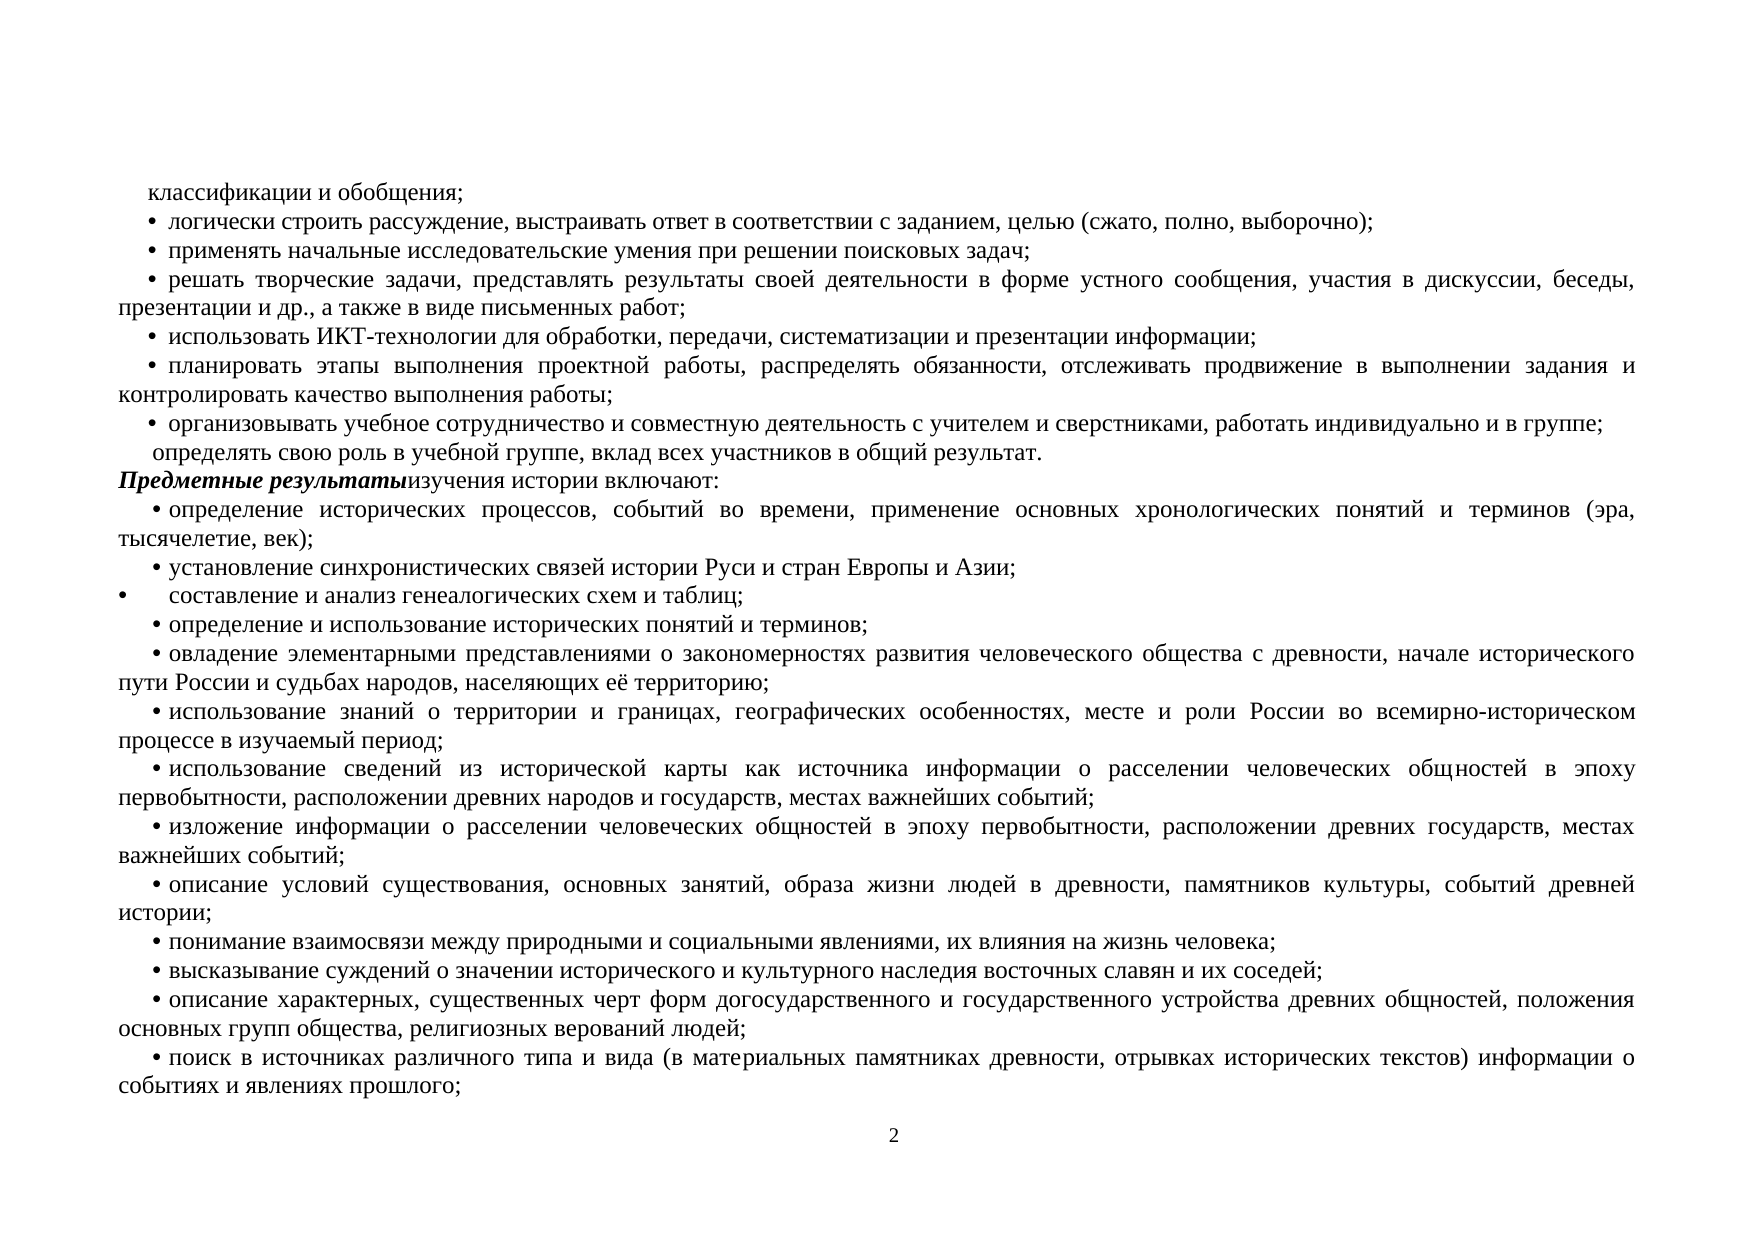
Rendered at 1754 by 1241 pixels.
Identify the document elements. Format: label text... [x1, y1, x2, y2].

list решать творческие задачи, представлять результаты своей деятельности в форме устного сообщения, участия в дискуссии, беседы, презентации и др., а также в виде письменных работ; [118, 264, 1636, 321]
list логически строить рассуждение, выстраивать ответ в соответствии с заданием, целью (сжато, полно, выборочно); [118, 206, 1636, 235]
text Предметные результатыизучения истории включают: [118, 465, 1636, 494]
list установление синхронистических связей истории Руси и стран Европы и Азии; [118, 552, 1636, 581]
list планировать этапы выполнения проектной работы, распределять обязанности, отслеживать продвижение в выполнении задания и контролировать качество выполнения работы; [118, 350, 1636, 408]
list описание характерных, существенных черт форм догосударственного и государственного устройства древних общностей, положения основных групп общества, религиозных верований людей; [118, 984, 1636, 1042]
list высказывание суждений о значении исторического и культурного наследия восточных славян и их соседей; [118, 955, 1636, 984]
text определять свою роль в учебной группе, вклад всех участников в общий результат. [118, 437, 1636, 465]
text классификации и обобщения; [148, 177, 1636, 206]
list применять начальные исследовательские умения при решении поисковых задач; [118, 235, 1636, 264]
list понимание взаимосвязи между природными и социальными явлениями, их влияния на жизнь человека; [118, 926, 1636, 955]
list поиск в источниках различного типа и вида (в материальных памятниках древности, отрывках исторических текстов) информации о событиях и явлениях прошлого; [118, 1042, 1636, 1099]
list определение и использование исторических понятий и терминов; [118, 609, 1636, 638]
list использовать ИКТ-технологии для обработки, передачи, систематизации и презентации информации; [118, 321, 1636, 350]
list организовывать учебное сотрудничество и совместную деятельность с учителем и сверстниками, работать индивидуально и в группе; [118, 408, 1636, 437]
list определение исторических процессов, событий во времени, применение основных хронологических понятий и терминов (эра, тысячелетие, век); [118, 494, 1636, 552]
list использование знаний о территории и границах, географических особенностях, месте и роли России во всемирно-историческом процессе в изучаемый период; [118, 696, 1636, 753]
list использование сведений из исторической карты как источника информации о расселении человеческих общностей в эпоху первобытности, расположении древних народов и государств, местах важнейших событий; [118, 753, 1636, 811]
text 2 [152, 1123, 1636, 1147]
list изложение информации о расселении человеческих общностей в эпоху первобытности, расположении древних государств, местах важнейших событий; [118, 811, 1636, 869]
list описание условий существования, основных занятий, образа жизни людей в древности, памятников культуры, событий древней истории; [118, 869, 1636, 926]
list составление и анализ генеалогических схем и таблиц; [118, 581, 1636, 609]
list овладение элементарными представлениями о закономерностях развития человеческого общества с древности, начале исторического пути России и судьбах народов, населяющих её территорию; [118, 638, 1636, 696]
